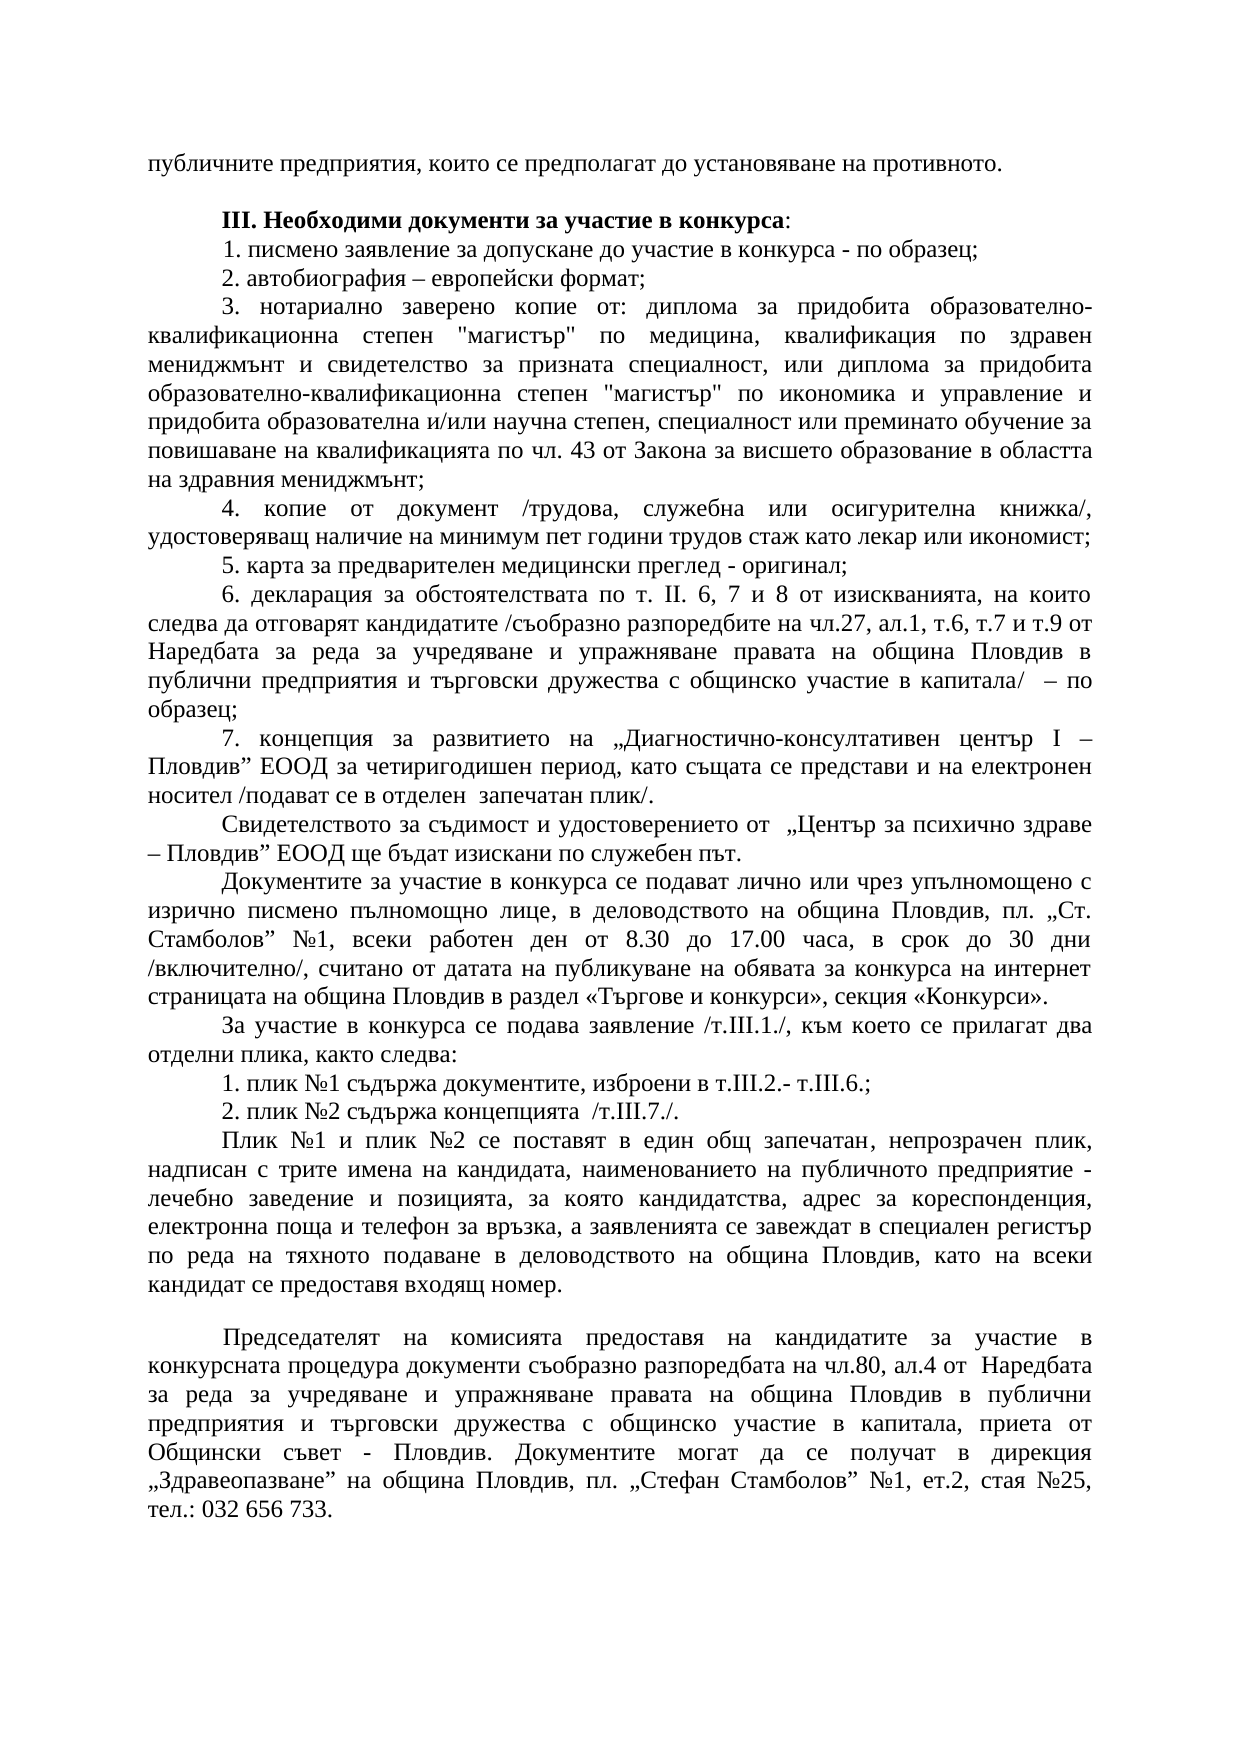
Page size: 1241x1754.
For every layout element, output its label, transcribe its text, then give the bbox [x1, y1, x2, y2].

text Свидетелството за съдимост и удостоверението от „Център за психично здраве – Пловдив” ЕООД ще бъдат изискани по служебен път. [148, 809, 1093, 866]
text Документите за участие в конкурса се подават лично или чрез упълномощено с изрично писмено пълномощно лице, в деловодството на община Пловдив, пл. „Ст. Стамболов” №1, всеки работен ден от 8.30 до 17.00 часа, в срок до 30 дни /включително/, считано от датата на публикуване на обявата за конкурса на интернет страницата на община Пловдив в раздел «Търгове и конкурси», секция «Конкурси». [148, 866, 1093, 1010]
text 2. автобиография – европейски формат; [148, 263, 1093, 291]
text Председателят на комисията предоставя на кандидатите за участие в конкурсната процедура документи съобразно разпоредбата на чл.80, ал.4 от Наредбата за реда за учредяване и упражняване правата на община Пловдив в публични предприятия и търговски дружества с общинско участие в капитала, приета от Общински съвет - Пловдив. Документите могат да се получат в дирекция „Здравеопазване” на община Пловдив, пл. „Стефан Стамболов” №1, ет.2, стая №25, тел.: 032 656 733. [148, 1322, 1093, 1523]
text 4. копие от документ /трудова, служебна или осигурителна книжка/, удостоверяващ наличие на минимум пет години трудов стаж като лекар или икономист; [148, 493, 1093, 550]
text Плик №1 и плик №2 се поставят в един общ запечатан, непрозрачен плик, надписан с трите имена на кандидата, наименованието на публичното предприятие - лечебно заведение и позицията, за която кандидатства, адрес за кореспонденция, електронна поща и телефон за връзка, а заявленията се завеждат в специален регистър по реда на тяхното подаване в деловодството на община Пловдив, като на всеки кандидат се предоставя входящ номер. [148, 1125, 1093, 1298]
text 2. плик №2 съдържа концепцията /т.ІІІ.7./. [148, 1096, 1093, 1125]
text 1. плик №1 съдържа документите, изброени в т.ІІІ.2.- т.ІІІ.6.; [148, 1068, 1093, 1096]
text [148, 148, 1093, 176]
text 5. карта за предварителен медицински преглед - оригинал; [148, 550, 1093, 579]
text 3. нотариално заверено копие от: диплома за придобита образователно-квалификационна степен "магистър" по медицина, квалификация по здравен мениджмънт и свидетелство за призната специалност, или диплома за придобита образователно-квалификационна степен "магистър" по икономика и управление и придобита образователна и/или научна степен, специалност или преминато обучение за повишаване на квалификацията по чл. 43 от Закона за висшето образование в областта на здравния мениджмънт; [148, 291, 1093, 493]
text 1. писмено заявление за допускане до участие в конкурса - по образец; [148, 234, 1093, 263]
text ІІІ. Необходими документи за участие в конкурса: [148, 205, 1093, 234]
text За участие в конкурса се подава заявление /т.ІІІ.1./, към което се прилагат два отделни плика, както следва: [148, 1010, 1093, 1068]
text 7. концепция за развитието на „Диагностично-консултативен център І – Пловдив” ЕООД за четиригодишен период, като същата се представи и на електронен носител /подават се в отделен запечатан плик/. [148, 723, 1093, 809]
text 6. декларация за обстоятелствата по т. ІІ. 6, 7 и 8 от изискванията, на които следва да отговарят кандидатите /съобразно разпоредбите на чл.27, ал.1, т.6, т.7 и т.9 от Наредбата за реда за учредяване и упражняване правата на община Пловдив в публични предприятия и търговски дружества с общинско участие в капитала/ – по образец; [148, 579, 1093, 723]
